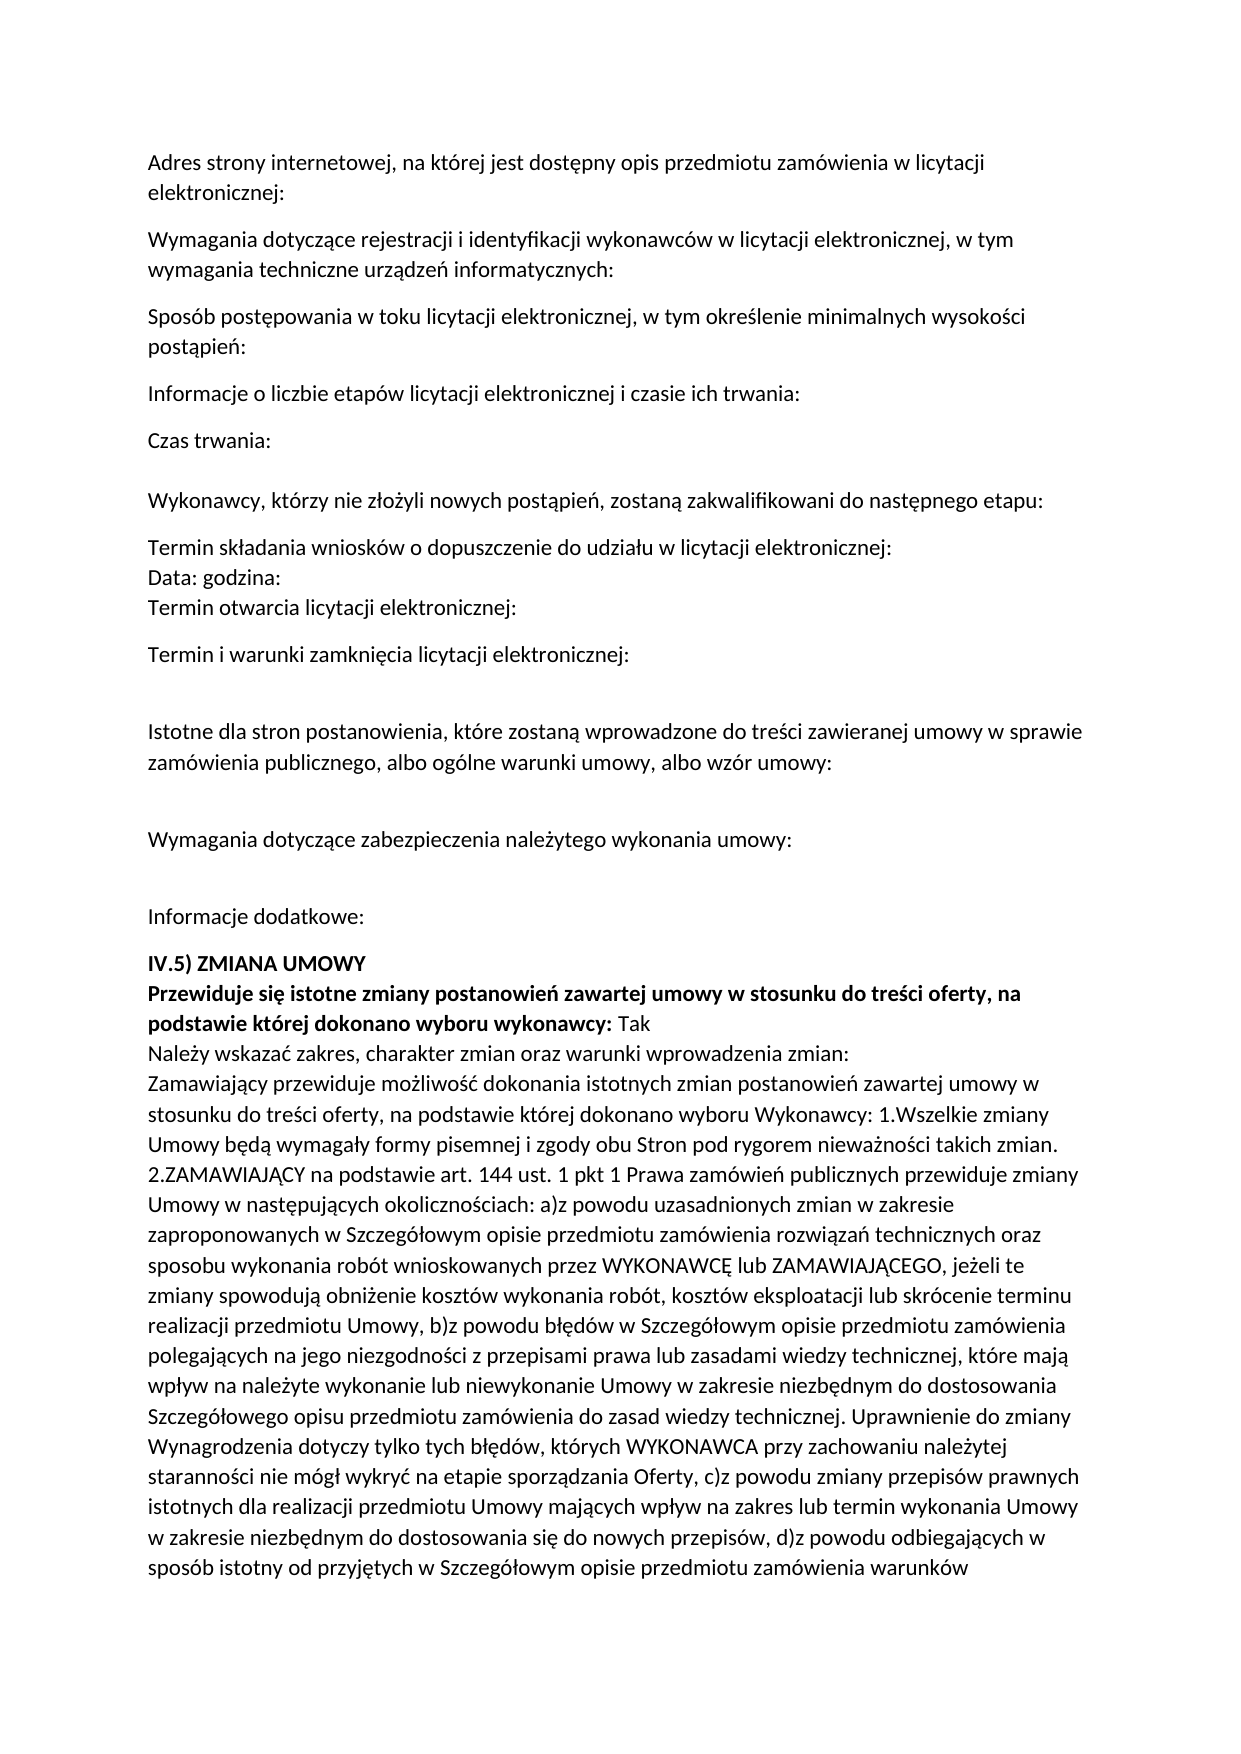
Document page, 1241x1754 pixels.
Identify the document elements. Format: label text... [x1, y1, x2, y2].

text Termin składania wniosków o dopuszczenie do udziału w licytacji elektronicznej: Data: godzina: Termin otwarcia licytacji elektronicznej: [148, 533, 1093, 621]
text Informacje dodatkowe: [148, 872, 1093, 930]
text Adres strony internetowej, na której jest dostępny opis przedmiotu zamówienia w licytacji elektronicznej: [148, 148, 1093, 206]
text Wymagania dotyczące zabezpieczenia należytego wykonania umowy: [148, 794, 1093, 853]
text Istotne dla stron postanowienia, które zostaną wprowadzone do treści zawieranej umowy w sprawie zamówienia publicznego, albo ogólne warunki umowy, albo wzór umowy: [148, 687, 1093, 776]
text Wymagania dotyczące rejestracji i identyfikacji wykonawców w licytacji elektronicznej, w tym wymagania techniczne urządzeń informatycznych: [148, 225, 1093, 283]
text Termin i warunki zamknięcia licytacji elektronicznej: [148, 640, 1093, 668]
text Czas trwania: Wykonawcy, którzy nie złożyli nowych postąpień, zostaną zakwalifikowani do następnego etapu: [148, 426, 1093, 514]
text Sposób postępowania w toku licytacji elektronicznej, w tym określenie minimalnych wysokości postąpień: [148, 302, 1093, 360]
text Informacje o liczbie etapów licytacji elektronicznej i czasie ich trwania: [148, 379, 1093, 407]
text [148, 949, 1093, 1581]
